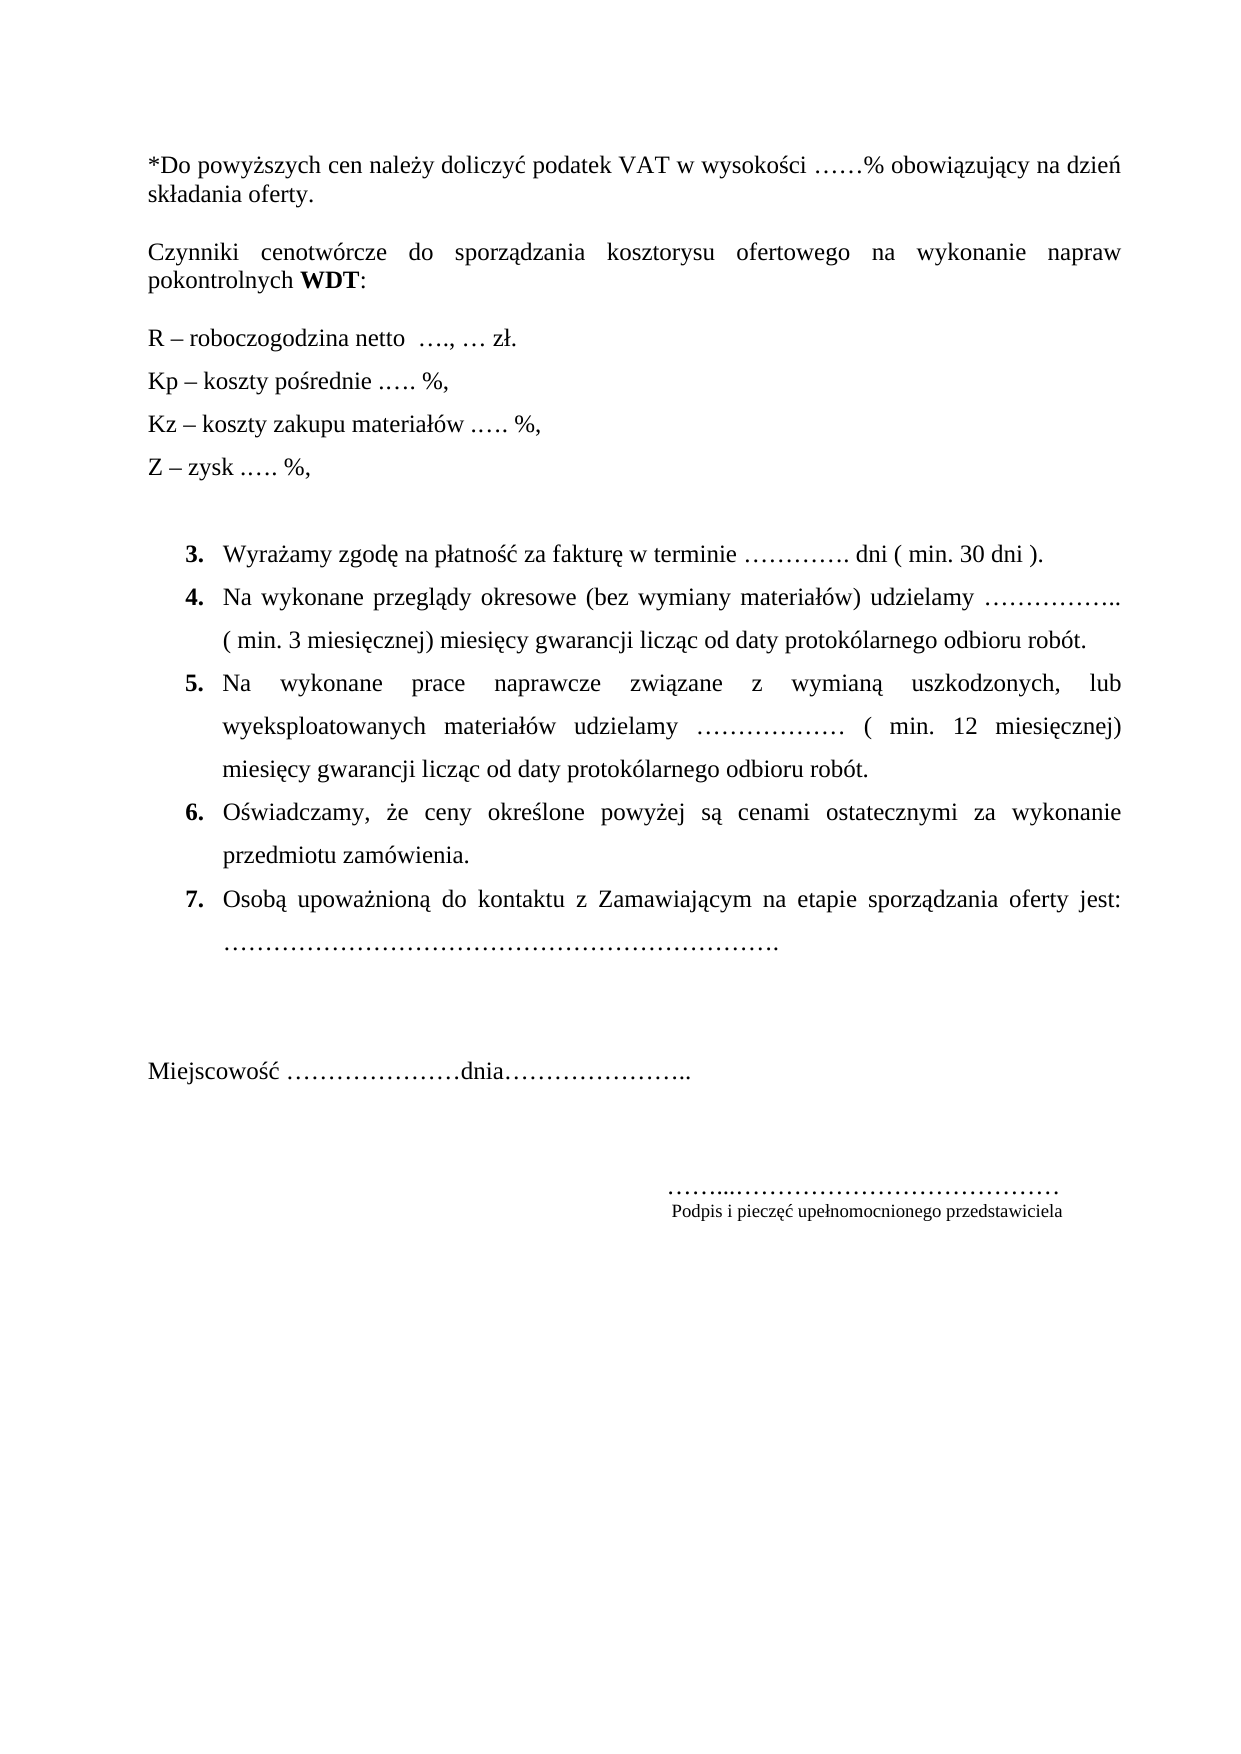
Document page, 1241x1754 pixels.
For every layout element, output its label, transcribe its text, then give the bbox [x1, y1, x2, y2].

text Czynniki cenotwórcze do sporządzania kosztorysu ofertowego na wykonanie napraw pokontrolnych WDT: [148, 237, 1122, 294]
list Na wykonane prace naprawcze związane z wymianą uszkodzonych, lub wyeksploatowanych materiałów udzielamy ……………… ( min. 12 miesięcznej) miesięcy gwarancji licząc od daty protokólarnego odbioru robót. [185, 668, 1122, 783]
list Wyrażamy zgodę na płatność za fakturę w terminie …………. dni ( min. 30 dni ). [185, 539, 1122, 567]
text Podpis i pieczęć upełnomocnionego przedstawiciela [148, 1200, 1122, 1222]
list Na wykonane przeglądy okresowe (bez wymiany materiałów) udzielamy …………….. ( min. 3 miesięcznej) miesięcy gwarancji licząc od daty protokólarnego odbioru robót. [185, 582, 1122, 654]
text ……...………………………………… [148, 1171, 1122, 1200]
text Z – zysk .…. %, [148, 452, 1122, 481]
text R – roboczogodzina netto …., … zł. [148, 323, 1122, 352]
text Miejscowość …………………dnia………………….. [148, 1056, 1122, 1085]
list Osobą upoważnioną do kontaktu z Zamawiającym na etapie sporządzania oferty jest: …………………………………………………………. [185, 884, 1122, 956]
text *Do powyższych cen należy doliczyć podatek VAT w wysokości ……% obowiązujący na dzień składania oferty. [148, 151, 1122, 208]
list Oświadczamy, że ceny określone powyżej są cenami ostatecznymi za wykonanie przedmiotu zamówienia. [185, 797, 1122, 869]
text Kp – koszty pośrednie .…. %, [148, 366, 1122, 395]
text Kz – koszty zakupu materiałów .…. %, [148, 409, 1122, 438]
